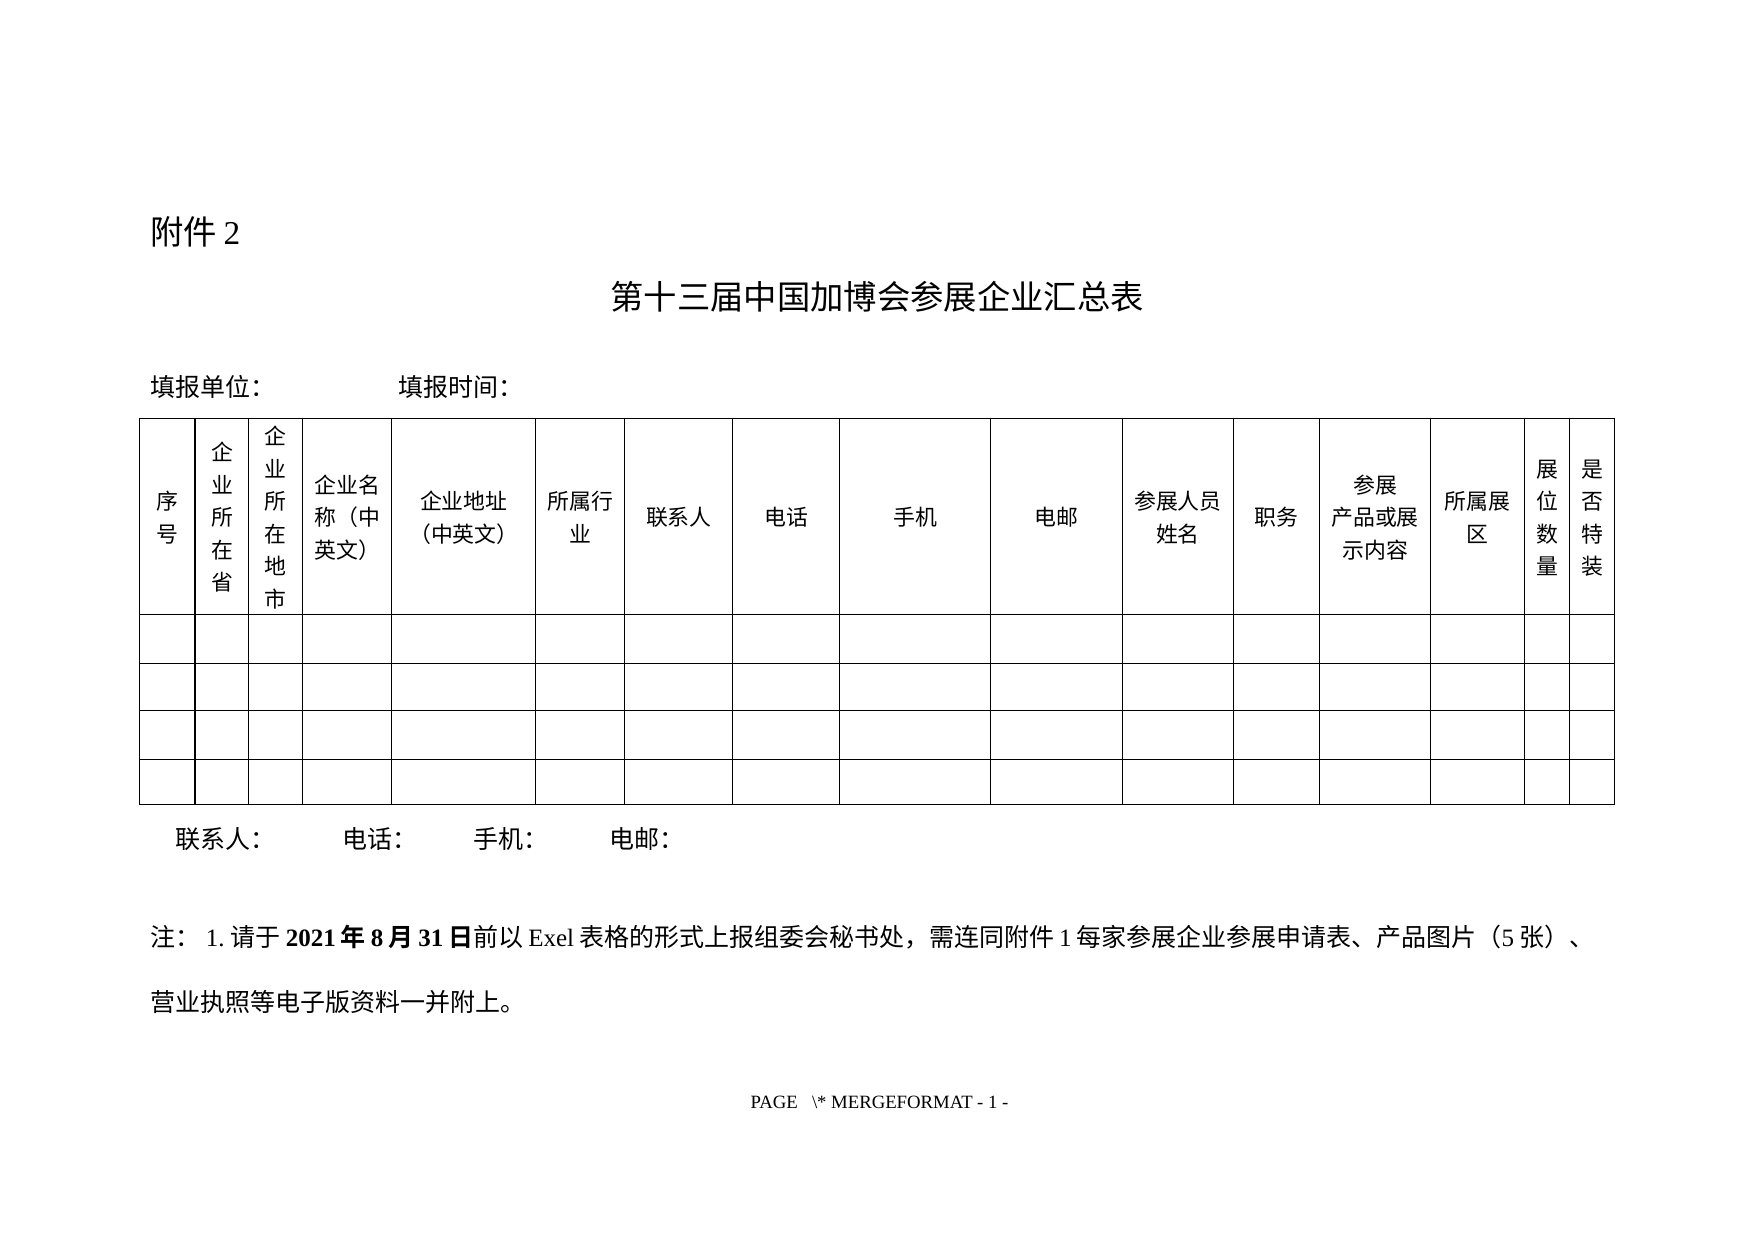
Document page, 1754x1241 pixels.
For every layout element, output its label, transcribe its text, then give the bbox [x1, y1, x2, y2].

table_cell [840, 664, 990, 710]
table_cell [991, 615, 1122, 663]
table_header 职务 [1234, 419, 1319, 614]
text 第十三届中国加博会参展企业汇总表 [150, 263, 1604, 328]
table_cell [1234, 664, 1319, 710]
text 附件2 [150, 198, 1604, 263]
table_cell [303, 760, 391, 804]
table_header 企业所在地市 [249, 419, 302, 614]
table_cell [1320, 760, 1430, 804]
table_cell [303, 711, 391, 759]
table_cell [733, 615, 839, 663]
text 注： 1. 请于2021年8月31日前以Exel表格的形式上报组委会秘书处，需连同附件1每家参展企业参展申请表、产品图片（5张）、营业执照等电子版资料一并附上。 [150, 903, 1604, 1033]
table_header 所属展区 [1431, 419, 1524, 614]
table_cell [303, 664, 391, 710]
table_cell [1431, 615, 1524, 663]
table_cell [196, 664, 248, 710]
table_header 联系人 [625, 419, 732, 614]
table_cell [1525, 760, 1569, 804]
table_cell [625, 615, 732, 663]
table_header 参展 产品或展示内容 [1320, 419, 1430, 614]
table_cell [1431, 711, 1524, 759]
table_header 企业名称（中英文） [303, 419, 391, 614]
table_cell [140, 615, 194, 663]
table_cell [536, 615, 624, 663]
table_cell [1525, 664, 1569, 710]
table_cell [1570, 664, 1614, 710]
table_header 参展人员姓名 [1123, 419, 1233, 614]
table_cell [249, 664, 302, 710]
table_cell [1431, 760, 1524, 804]
table_cell [249, 760, 302, 804]
table_cell [1123, 664, 1233, 710]
table_header 所属行业 [536, 419, 624, 614]
table_cell [625, 664, 732, 710]
table_cell [1320, 615, 1430, 663]
table_header 企业地址 （中英文） [392, 419, 535, 614]
table_cell [1570, 615, 1614, 663]
table_header 手机 [840, 419, 990, 614]
table_cell [1234, 760, 1319, 804]
table_cell [1431, 664, 1524, 710]
table_cell [140, 760, 194, 804]
table_cell [1525, 615, 1569, 663]
table_cell [196, 711, 248, 759]
text 填报单位： 填报时间： [150, 353, 1604, 418]
table_cell [840, 711, 990, 759]
table_header 电邮 [991, 419, 1122, 614]
table_cell [392, 760, 535, 804]
table_cell [733, 664, 839, 710]
table_cell [196, 760, 248, 804]
table_cell [991, 760, 1122, 804]
table_cell [536, 760, 624, 804]
text 联系人： 电话： 手机： 电邮： [150, 805, 1604, 870]
table_cell [249, 711, 302, 759]
table_cell [392, 664, 535, 710]
table_cell [1123, 711, 1233, 759]
table_header 企业所在省 [196, 419, 248, 614]
table_cell [1123, 760, 1233, 804]
table_cell [1320, 664, 1430, 710]
table_header 序号 [140, 419, 194, 614]
table_cell [1570, 760, 1614, 804]
table_cell [1234, 615, 1319, 663]
table_cell [625, 711, 732, 759]
table_cell [249, 615, 302, 663]
table_cell [392, 711, 535, 759]
table_cell [1570, 711, 1614, 759]
table_cell [536, 664, 624, 710]
table_header 是否 特装 [1570, 419, 1614, 614]
table_cell [991, 711, 1122, 759]
table_cell [140, 664, 194, 710]
table_cell [733, 711, 839, 759]
table_cell [196, 615, 248, 663]
table_cell [625, 760, 732, 804]
table_header 展位数量 [1525, 419, 1569, 614]
table_cell [1525, 711, 1569, 759]
table_cell [1320, 711, 1430, 759]
table_cell [140, 711, 194, 759]
table_cell [536, 711, 624, 759]
table_cell [303, 615, 391, 663]
table_header 电话 [733, 419, 839, 614]
table_cell [1234, 711, 1319, 759]
table_cell [840, 615, 990, 663]
table_cell [392, 615, 535, 663]
table_cell [840, 760, 990, 804]
table_cell [1123, 615, 1233, 663]
table_cell [733, 760, 839, 804]
table_cell [991, 664, 1122, 710]
